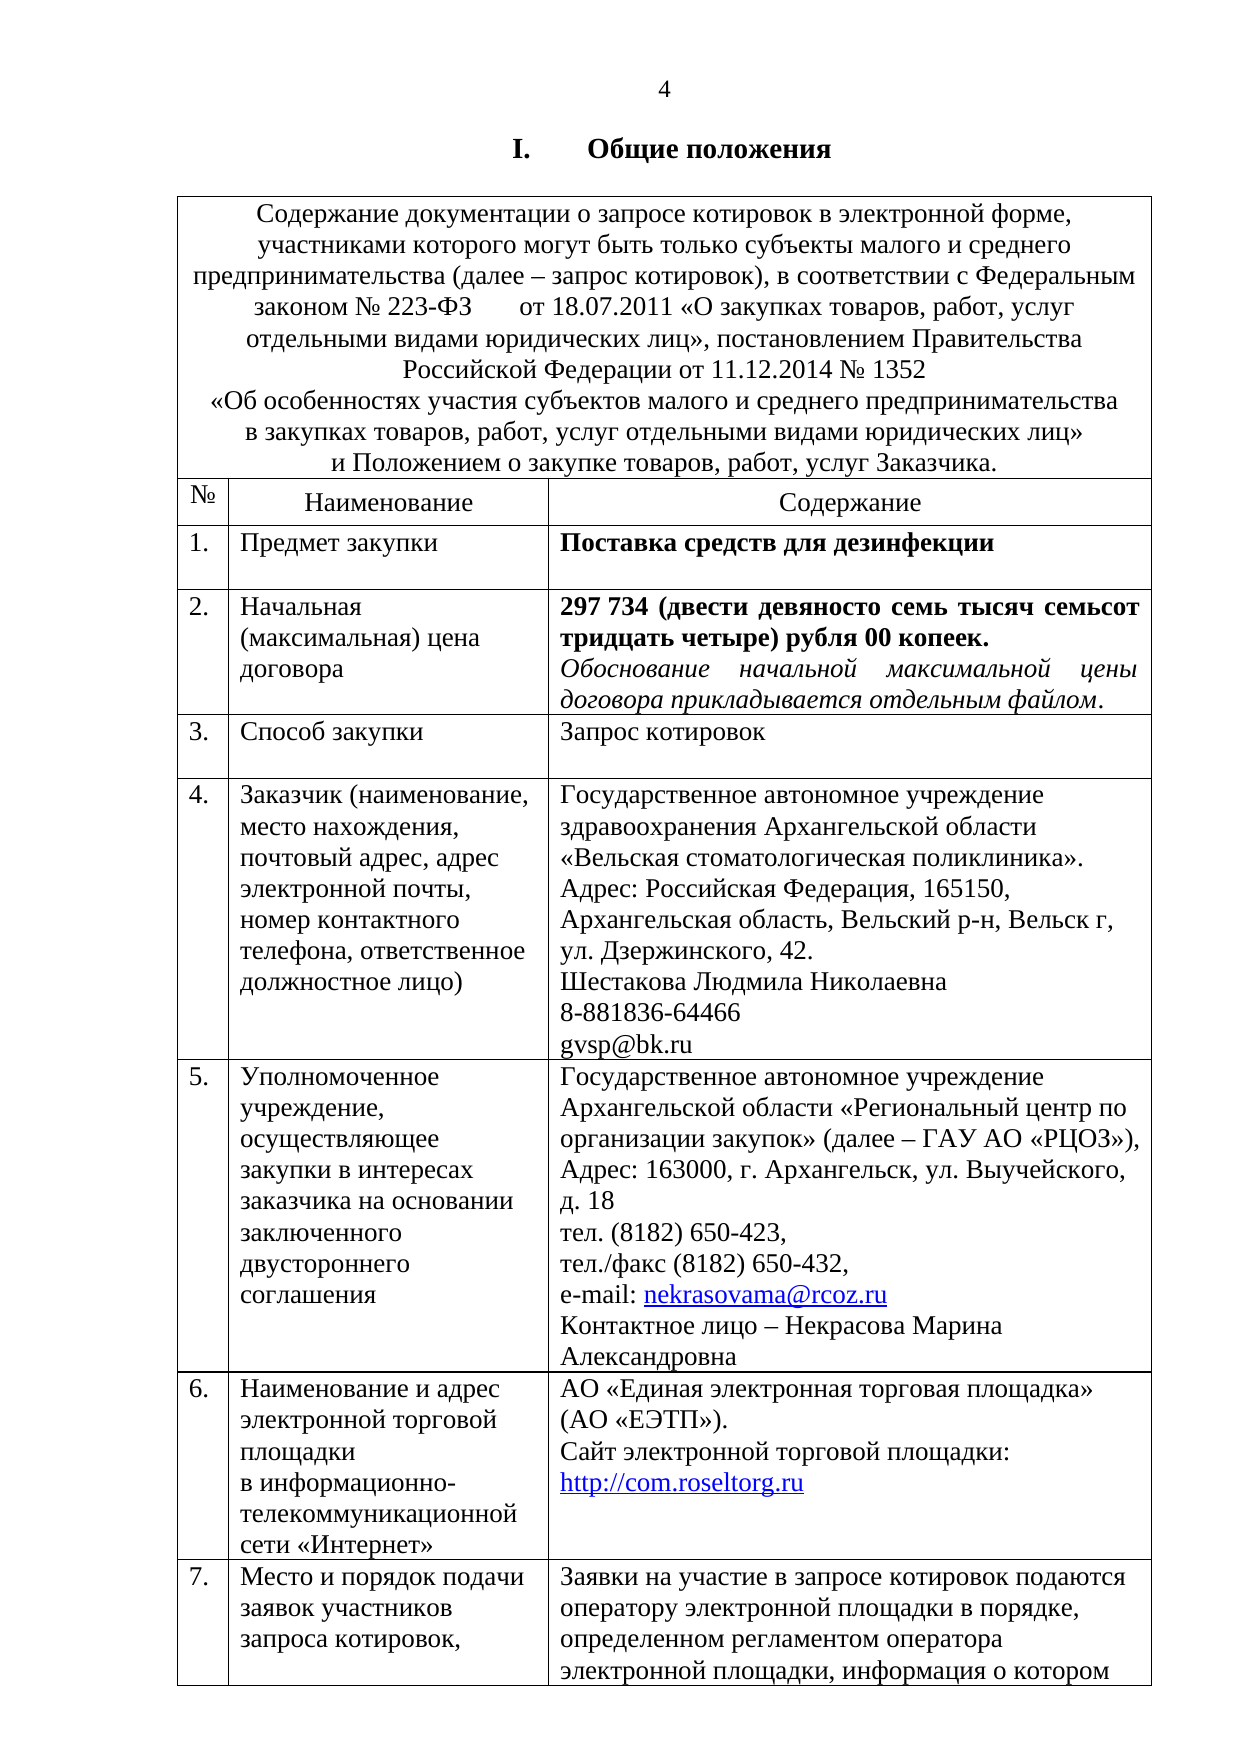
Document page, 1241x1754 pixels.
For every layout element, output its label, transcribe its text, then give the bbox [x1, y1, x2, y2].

table_cell Наименование и адрес электронной торговой площадки в информационно-телекоммуникационной сети «Интернет» [229, 1373, 548, 1559]
table_cell Наименование [229, 479, 548, 525]
table_cell № [178, 479, 228, 525]
table_cell [178, 590, 228, 714]
table_cell Заказчик (наименование, место нахождения, почтовый адрес, адрес электронной почты, номер контактного телефона, ответственное должностное лицо) [229, 779, 548, 1059]
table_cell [229, 1560, 548, 1685]
table_cell Способ закупки [229, 715, 548, 777]
table_cell [178, 1060, 228, 1371]
table_cell [178, 526, 228, 588]
table_cell [178, 715, 228, 777]
table_cell [178, 779, 228, 1059]
title Общие положения [192, 131, 1152, 165]
table_cell [178, 1373, 228, 1559]
table_cell Запрос котировок [549, 715, 1151, 777]
table_cell Государственное автономное учреждение здравоохранения Архангельской области «Вельская стоматологическая поликлиника». Адрес: Российская Федерация, 165150, Архангельская область, Вельский р-н, Вельск г, ул. Дзержинского, 42. Шестакова Людмила Николаевна 8-881836-64466 gvsp@bk.ru [549, 779, 1151, 1059]
table_cell Начальная (максимальная) цена договора [229, 590, 548, 714]
table_cell 297 734 (двести девяносто семь тысяч семьсот тридцать четыре) рубля 00 копеек. Обоснование начальной максимальной цены договора прикладывается отдельным файлом. [549, 590, 1151, 714]
table_cell Поставка средств для дезинфекции [549, 526, 1151, 588]
table_cell Предмет закупки [229, 526, 548, 588]
table_cell Государственное автономное учреждение Архангельской области «Региональный центр по организации закупок» (далее – ГАУ АО «РЦОЗ»), Адрес: 163000, г. Архангельск, ул. Выучейского, д. 18 тел. (8182) 650-423, тел./факс (8182) 650-432, e-mail: nekrasovama@rcoz.ru Контактное лицо – Некрасова Марина Александровна [549, 1060, 1151, 1371]
table_cell Содержание [549, 479, 1151, 525]
table_cell АО «Единая электронная торговая площадка» (АО «ЕЭТП»). Сайт электронной торговой площадки: http://com.roseltorg.ru [549, 1373, 1151, 1559]
table_cell Уполномоченное учреждение, осуществляющее закупки в интересах заказчика на основании заключенного двустороннего соглашения [229, 1060, 548, 1371]
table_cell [549, 1560, 1151, 1685]
table_cell [178, 1560, 228, 1685]
table_header Содержание документации о запросе котировок в электронной форме, участниками которого могут быть только субъекты малого и среднего предпринимательства (далее – запрос котировок), в соответствии с Федеральным законом № 223-ФЗ от 18.07.2011 «О закупках товаров, работ, услуг отдельными видами юридических лиц», постановлением Правительства Российской Федерации от 11.12.2014 № 1352 «Об особенностях участия субъектов малого и среднего предпринимательства в закупках товаров, работ, услуг отдельными видами юридических лиц» и Положением о закупке товаров, работ, услуг Заказчика. [178, 197, 1151, 477]
